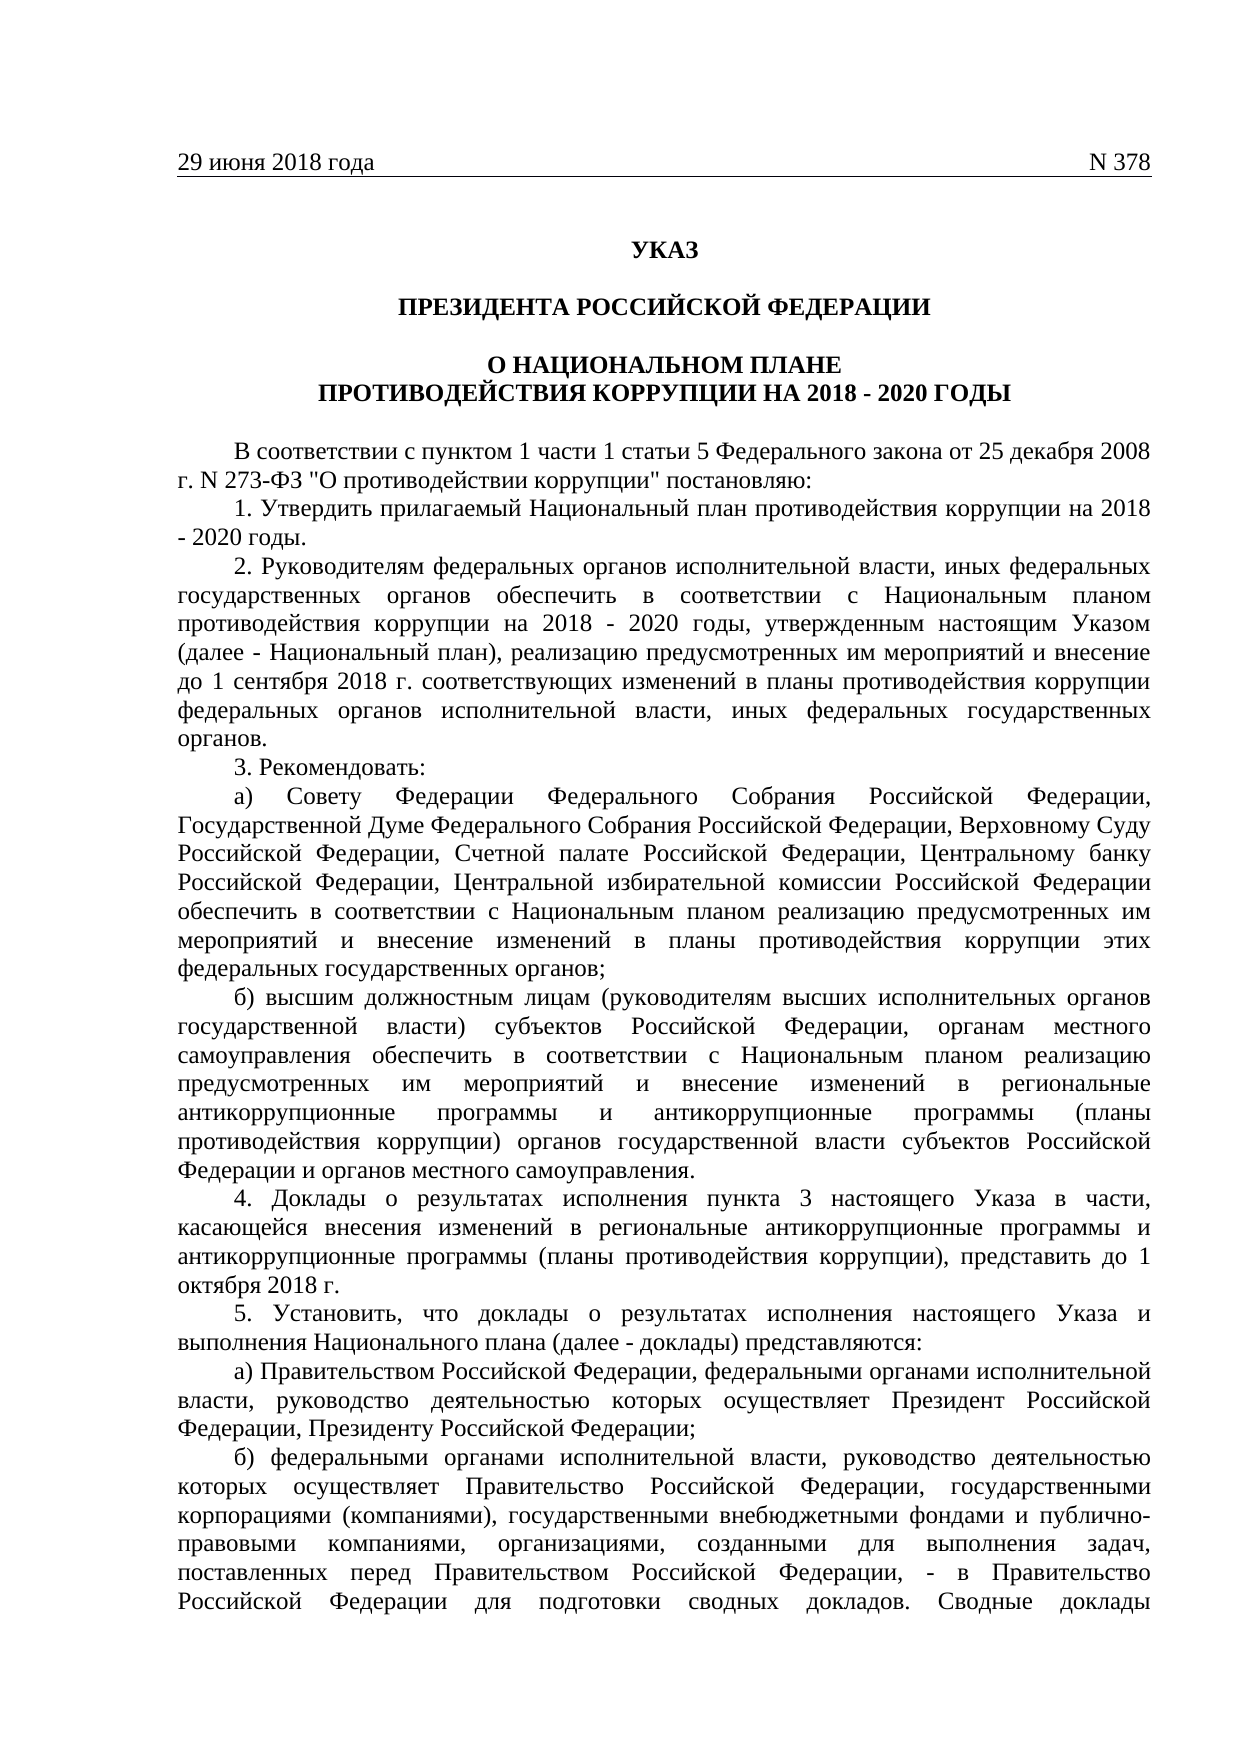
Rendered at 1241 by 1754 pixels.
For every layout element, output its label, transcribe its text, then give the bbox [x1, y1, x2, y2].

text 1. Утвердить прилагаемый Национальный план противодействия коррупции на 2018 - 2020 годы. [177, 493, 1152, 551]
text 5. Установить, что доклады о результатах исполнения настоящего Указа и выполнения Национального плана (далее - доклады) представляются: [177, 1298, 1152, 1356]
text 2. Руководителям федеральных органов исполнительной власти, иных федеральных государственных органов обеспечить в соответствии с Национальным планом противодействия коррупции на 2018 - 2020 годы, утвержденным настоящим Указом (далее - Национальный план), реализацию предусмотренных им мероприятий и внесение до 1 сентября 2018 г. соответствующих изменений в планы противодействия коррупции федеральных органов исполнительной власти, иных федеральных государственных органов. [177, 551, 1152, 752]
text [177, 1442, 1152, 1615]
text а) Совету Федерации Федерального Собрания Российской Федерации, Государственной Думе Федерального Собрания Российской Федерации, Верховному Суду Российской Федерации, Счетной палате Российской Федерации, Центральному банку Российской Федерации, Центральной избирательной комиссии Российской Федерации обеспечить в соответствии с Национальным планом реализацию предусмотренных им мероприятий и внесение изменений в планы противодействия коррупции этих федеральных государственных органов; [177, 781, 1152, 982]
text 3. Рекомендовать: [177, 752, 1152, 781]
text а) Правительством Российской Федерации, федеральными органами исполнительной власти, руководство деятельностью которых осуществляет Президент Российской Федерации, Президенту Российской Федерации; [177, 1356, 1152, 1442]
text В соответствии с пунктом 1 части 1 статьи 5 Федерального закона от 25 декабря 2008 г. N 273-ФЗ "О противодействии коррупции" постановляю: [177, 436, 1152, 493]
text 4. Доклады о результатах исполнения пункта 3 настоящего Указа в части, касающейся внесения изменений в региональные антикоррупционные программы и антикоррупционные программы (планы противодействия коррупции), представить до 1 октября 2018 г. [177, 1183, 1152, 1298]
table_header 29 июня 2018 года [176, 147, 663, 176]
title УКАЗ [177, 235, 1152, 263]
title О НАЦИОНАЛЬНОМ ПЛАНЕ [177, 350, 1152, 378]
text б) высшим должностным лицам (руководителям высших исполнительных органов государственной власти) субъектов Российской Федерации, органам местного самоуправления обеспечить в соответствии с Национальным планом реализацию предусмотренных им мероприятий и внесение изменений в региональные антикоррупционные программы и антикоррупционные программы (планы противодействия коррупции) органов государственной власти субъектов Российской Федерации и органов местного самоуправления. [177, 982, 1152, 1183]
title ПРОТИВОДЕЙСТВИЯ КОРРУПЦИИ НА 2018 - 2020 ГОДЫ [177, 378, 1152, 407]
table_header N 378 [663, 147, 1151, 176]
title ПРЕЗИДЕНТА РОССИЙСКОЙ ФЕДЕРАЦИИ [177, 292, 1152, 321]
